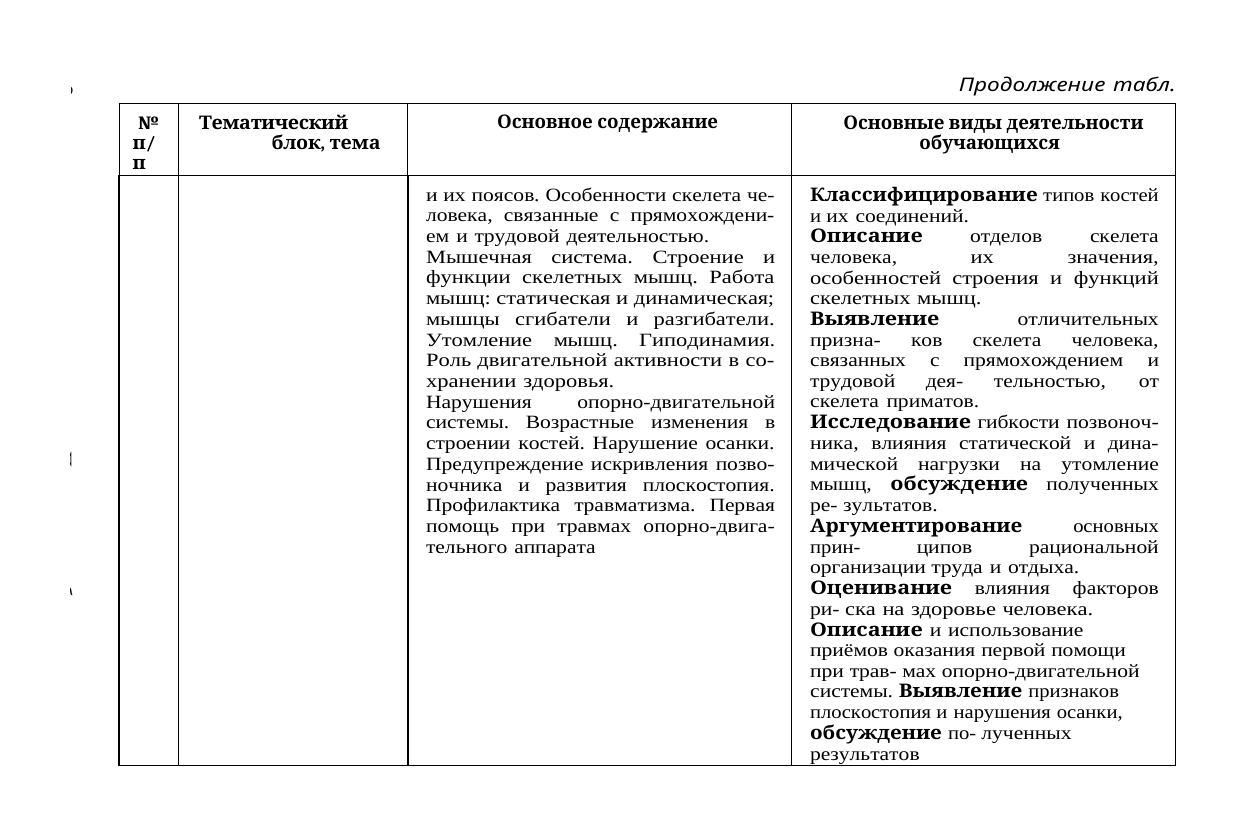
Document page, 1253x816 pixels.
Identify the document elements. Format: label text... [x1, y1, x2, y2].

table_header Основные виды деятельности обучающихся [792, 104, 1175, 174]
table_cell и их поясов. Особенности скелета че- ловека, связанные с прямохождени- ем и трудовой деятельностью. Мышечная система. Строение и функции скелетных мышц. Работа мышц: статическая и динамическая; мышцы сгибатели и разгибатели. Утомление мышц. Гиподинамия. Роль двигательной активности в со- хранении здоровья. Нарушения опорно-двигательной системы. Возрастные изменения в строении костей. Нарушение осанки. Предупреждение искривления позво- ночника и развития плоскостопия. Профилактика травматизма. Первая помощь при травмах опорно-двига- тельного аппарата [409, 176, 791, 765]
text Продолжение табл. [104, 72, 1176, 97]
table_header № п/п [120, 104, 178, 174]
table_cell [120, 176, 178, 765]
table_header Тематический блок, тема [179, 104, 407, 174]
table_cell Классифицирование типов костей и их соединений. Описание отделов скелета человека, их значения, особенностей строения и функций скелетных мышц. Выявление отличительных призна- ков скелета человека, связанных с прямохождением и трудовой дея- тельностью, от скелета приматов. Исследование гибкости позвоноч- ника, влияния статической и дина- мической нагрузки на утомление мышц, обсуждение полученных ре- зультатов. Аргументирование основных прин- ципов рациональной организации труда и отдыха. Оценивание влияния факторов ри- ска на здоровье человека. Описание и использование приёмов оказания первой помощи при трав- мах опорно-двигательной системы. Выявление признаков плоскостопия и нарушения осанки, обсуждение по- лученных результатов [792, 176, 1175, 765]
table_header Основное содержание [408, 104, 791, 174]
table_cell [179, 176, 407, 765]
